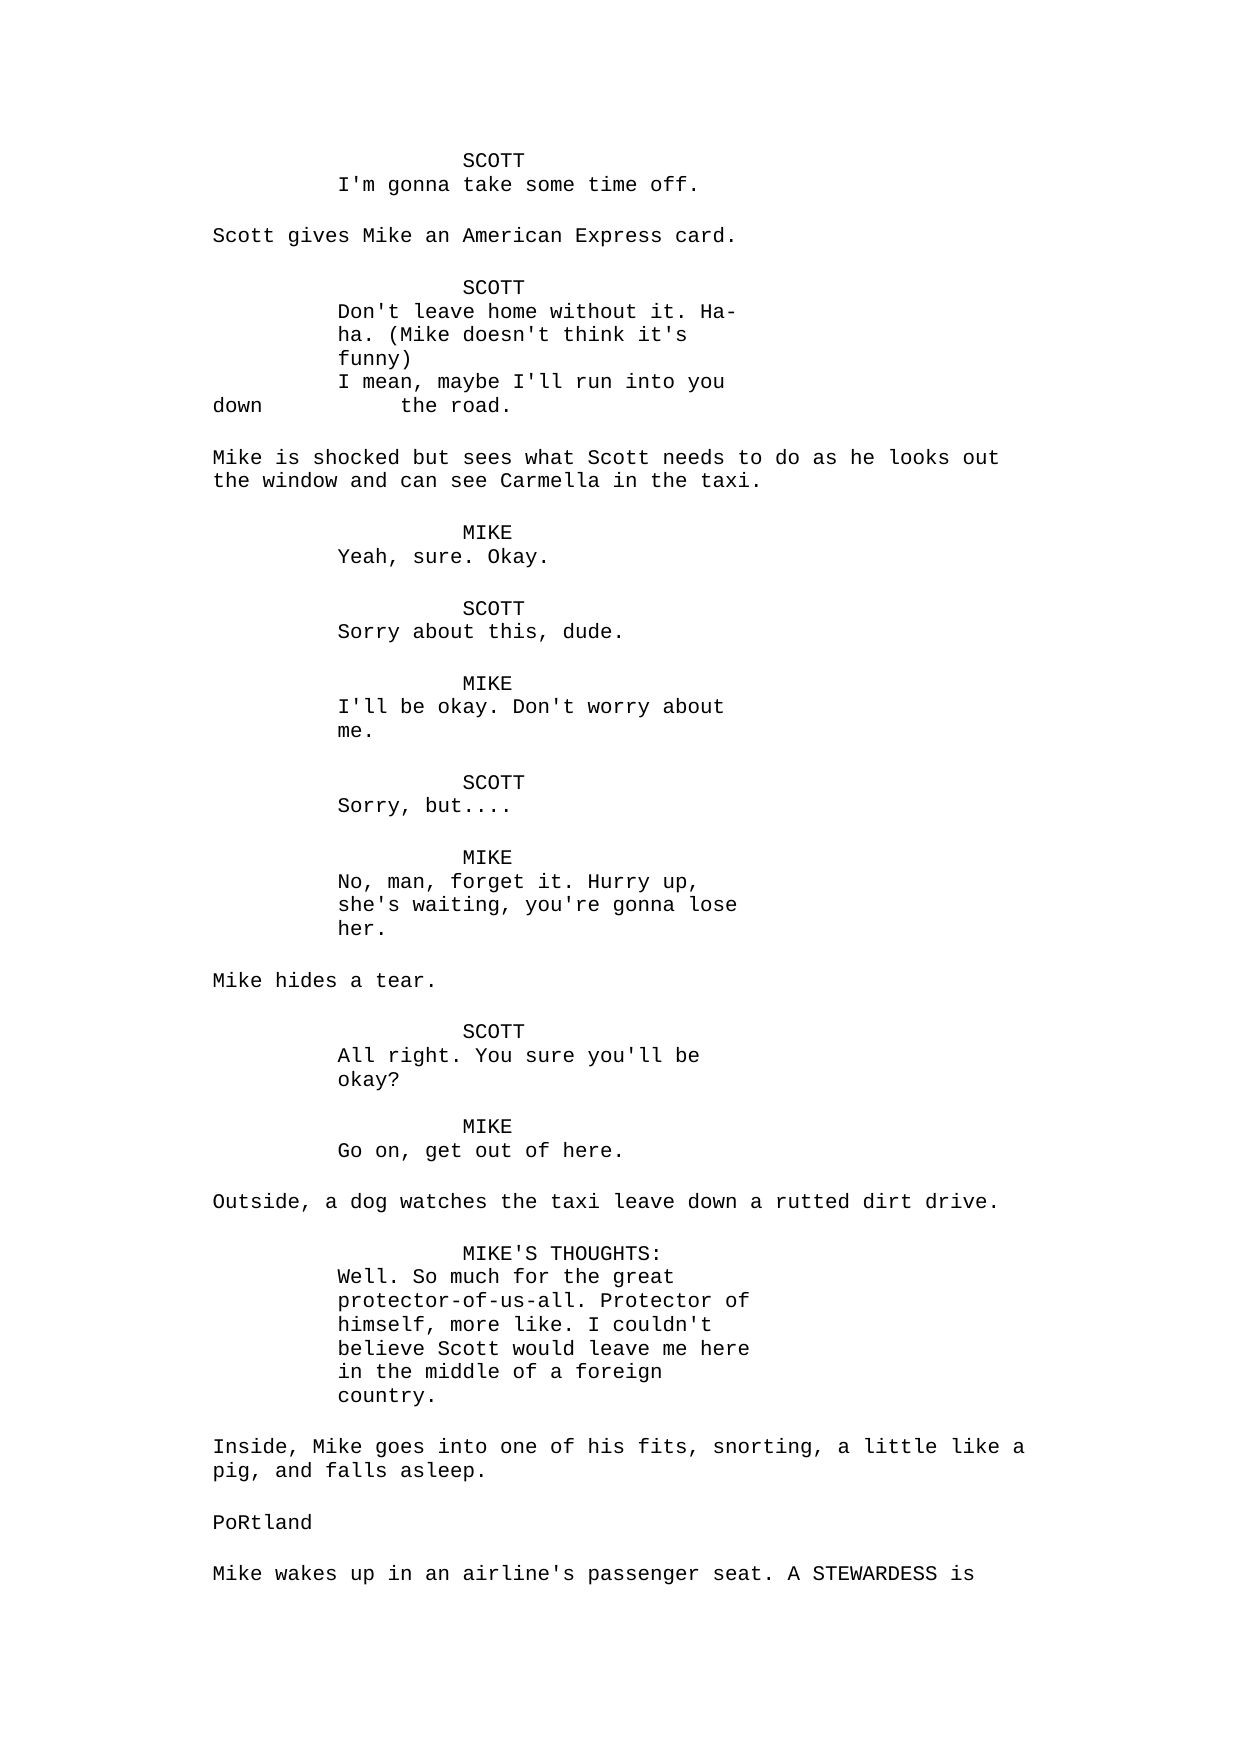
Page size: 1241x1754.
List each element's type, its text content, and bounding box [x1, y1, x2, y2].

text All right. You sure you'll be [150, 1045, 1090, 1069]
text SCOTT [150, 277, 1090, 301]
text down the road. [150, 395, 1090, 419]
text ha. (Mike doesn't think it's [150, 324, 1090, 348]
text Mike is shocked but sees what Scott needs to do as he looks out [150, 447, 1090, 471]
text himself, more like. I couldn't [150, 1314, 1090, 1337]
text I'm gonna take some time off. [150, 174, 1090, 197]
text country. [150, 1385, 1090, 1408]
text SCOTT [150, 150, 1090, 174]
text pig, and falls asleep. [150, 1460, 1090, 1484]
text MIKE [150, 1116, 1090, 1139]
text Mike wakes up in an airline's passenger seat. A STEWARDESS is [150, 1563, 1090, 1587]
text Scott gives Mike an American Express card. [150, 225, 1090, 249]
text MIKE'S THOUGHTS: [150, 1243, 1090, 1267]
text Sorry about this, dude. [150, 621, 1090, 645]
text MIKE [150, 673, 1090, 696]
text Well. So much for the great [150, 1267, 1090, 1290]
text I mean, maybe I'll run into you [150, 372, 1090, 395]
text SCOTT [150, 597, 1090, 621]
text Yeah, sure. Okay. [150, 546, 1090, 569]
text funny) [150, 348, 1090, 372]
text SCOTT [150, 1021, 1090, 1045]
text Inside, Mike goes into one of his fits, snorting, a little like a [150, 1436, 1090, 1460]
text me. [150, 720, 1090, 744]
text okay? [150, 1069, 1090, 1092]
text I'll be okay. Don't worry about [150, 696, 1090, 720]
text the window and can see Carmella in the taxi. [150, 471, 1090, 494]
text MIKE [150, 522, 1090, 546]
text her. [150, 918, 1090, 942]
text SCOTT [150, 772, 1090, 795]
text Go on, get out of here. [150, 1139, 1090, 1163]
text Sorry, but.... [150, 795, 1090, 819]
text she's waiting, you're gonna lose [150, 894, 1090, 918]
text No, man, forget it. Hurry up, [150, 871, 1090, 894]
text MIKE [150, 847, 1090, 871]
text Don't leave home without it. Ha- [150, 301, 1090, 324]
text in the middle of a foreign [150, 1361, 1090, 1385]
text protector-of-us-all. Protector of [150, 1290, 1090, 1314]
text Outside, a dog watches the taxi leave down a rutted dirt drive. [150, 1191, 1090, 1215]
text PoRtland [150, 1512, 1090, 1535]
text believe Scott would leave me here [150, 1337, 1090, 1361]
text Mike hides a tear. [150, 970, 1090, 993]
